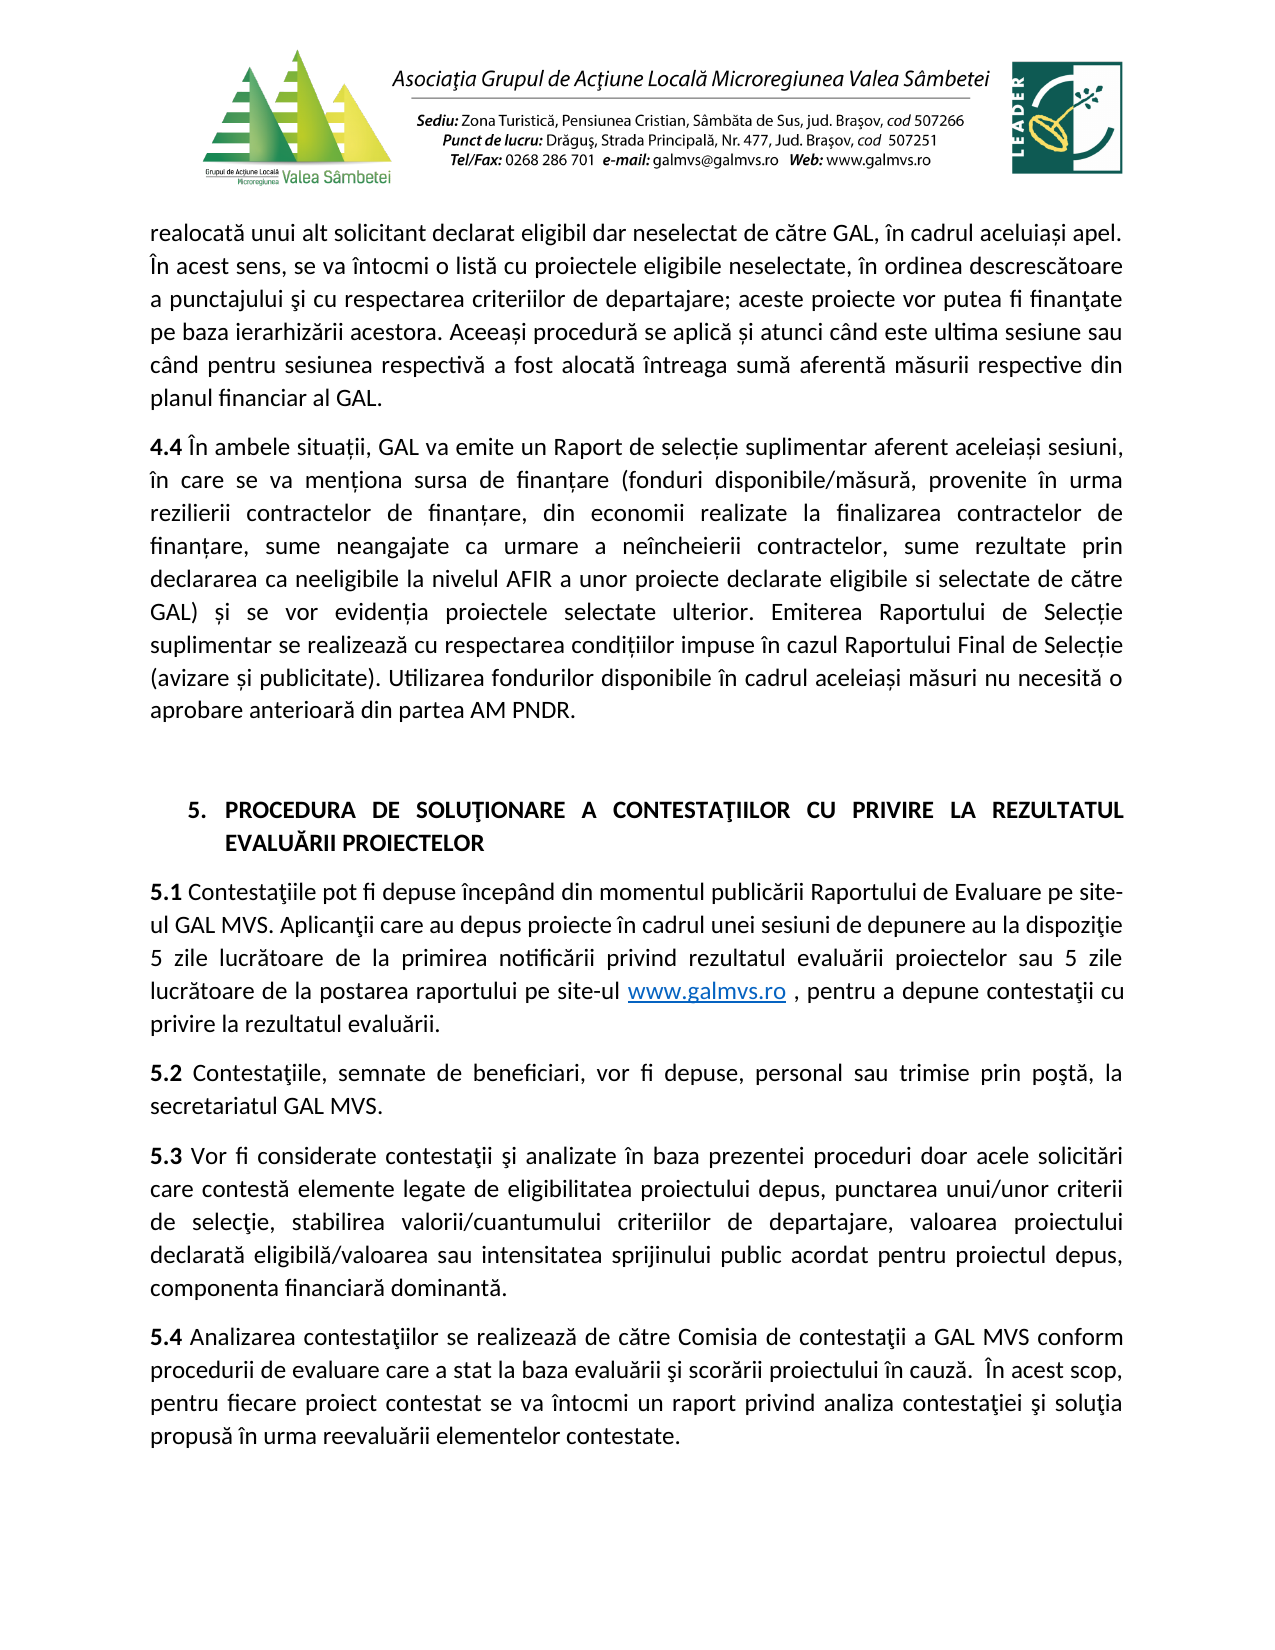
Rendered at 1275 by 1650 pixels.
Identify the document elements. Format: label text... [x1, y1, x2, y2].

picture [150, 14, 1123, 217]
text 5.3 Vor fi considerate contestaţii şi analizate în baza prezentei proceduri doar acele solicitări care contestă elemente legate de eligibilitatea proiectului depus, punctarea unui/unor criterii de selecţie, stabilirea valorii/cuantumului criteriilor de departajare, valoarea proiectului declarată eligibilă/valoarea sau intensitatea sprijinului public acordat pentru proiectul depus, componenta financiară dominantă. [150, 1140, 1125, 1302]
list PROCEDURA DE SOLUŢIONARE A CONTESTAŢIILOR CU PRIVIRE LA REZULTATUL EVALUĂRII PROIECTELOR [187, 794, 1125, 857]
text 5.4 Analizarea contestaţiilor se realizează de către Comisia de contestaţii a GAL MVS conform procedurii de evaluare care a stat la baza evaluării şi scorării proiectului în cauză. În acest scop, pentru fiecare proiect contestat se va întocmi un raport privind analiza contestaţiei şi soluţia propusă în urma reevaluării elementelor contestate. [150, 1321, 1125, 1451]
text 5.2 Contestaţiile, semnate de beneficiari, vor fi depuse, personal sau trimise prin poştă, la secretariatul GAL MVS. [150, 1057, 1125, 1121]
text 4.4 În ambele situații, GAL va emite un Raport de selecție suplimentar aferent aceleiași sesiuni, în care se va menționa sursa de finanțare (fonduri disponibile/măsură, provenite în urma rezilierii contractelor de finanțare, din economii realizate la finalizarea contractelor de finanțare, sume neangajate ca urmare a neîncheierii contractelor, sume rezultate prin declararea ca neeligibile la nivelul AFIR a unor proiecte declarate eligibile si selectate de către GAL) și se vor evidenția proiectele selectate ulterior. Emiterea Raportului de Selecție suplimentar se realizează cu respectarea condițiilor impuse în cazul Raportului Final de Selecție (avizare și publicitate). Utilizarea fondurilor disponibile în cadrul aceleiași măsuri nu necesită o aprobare anterioară din partea AM PNDR. [150, 431, 1125, 725]
text 5.1 Contestaţiile pot fi depuse începând din momentul publicării Raportului de Evaluare pe site-ul GAL MVS. Aplicanţii care au depus proiecte în cadrul unei sesiuni de depunere au la dispoziţie 5 zile lucrătoare de la primirea notificării privind rezultatul evaluării proiectelor sau 5 zile lucrătoare de la postarea raportului pe site-ul www.galmvs.ro , pentru a depune contestaţii cu privire la rezultatul evaluării. [150, 876, 1125, 1038]
